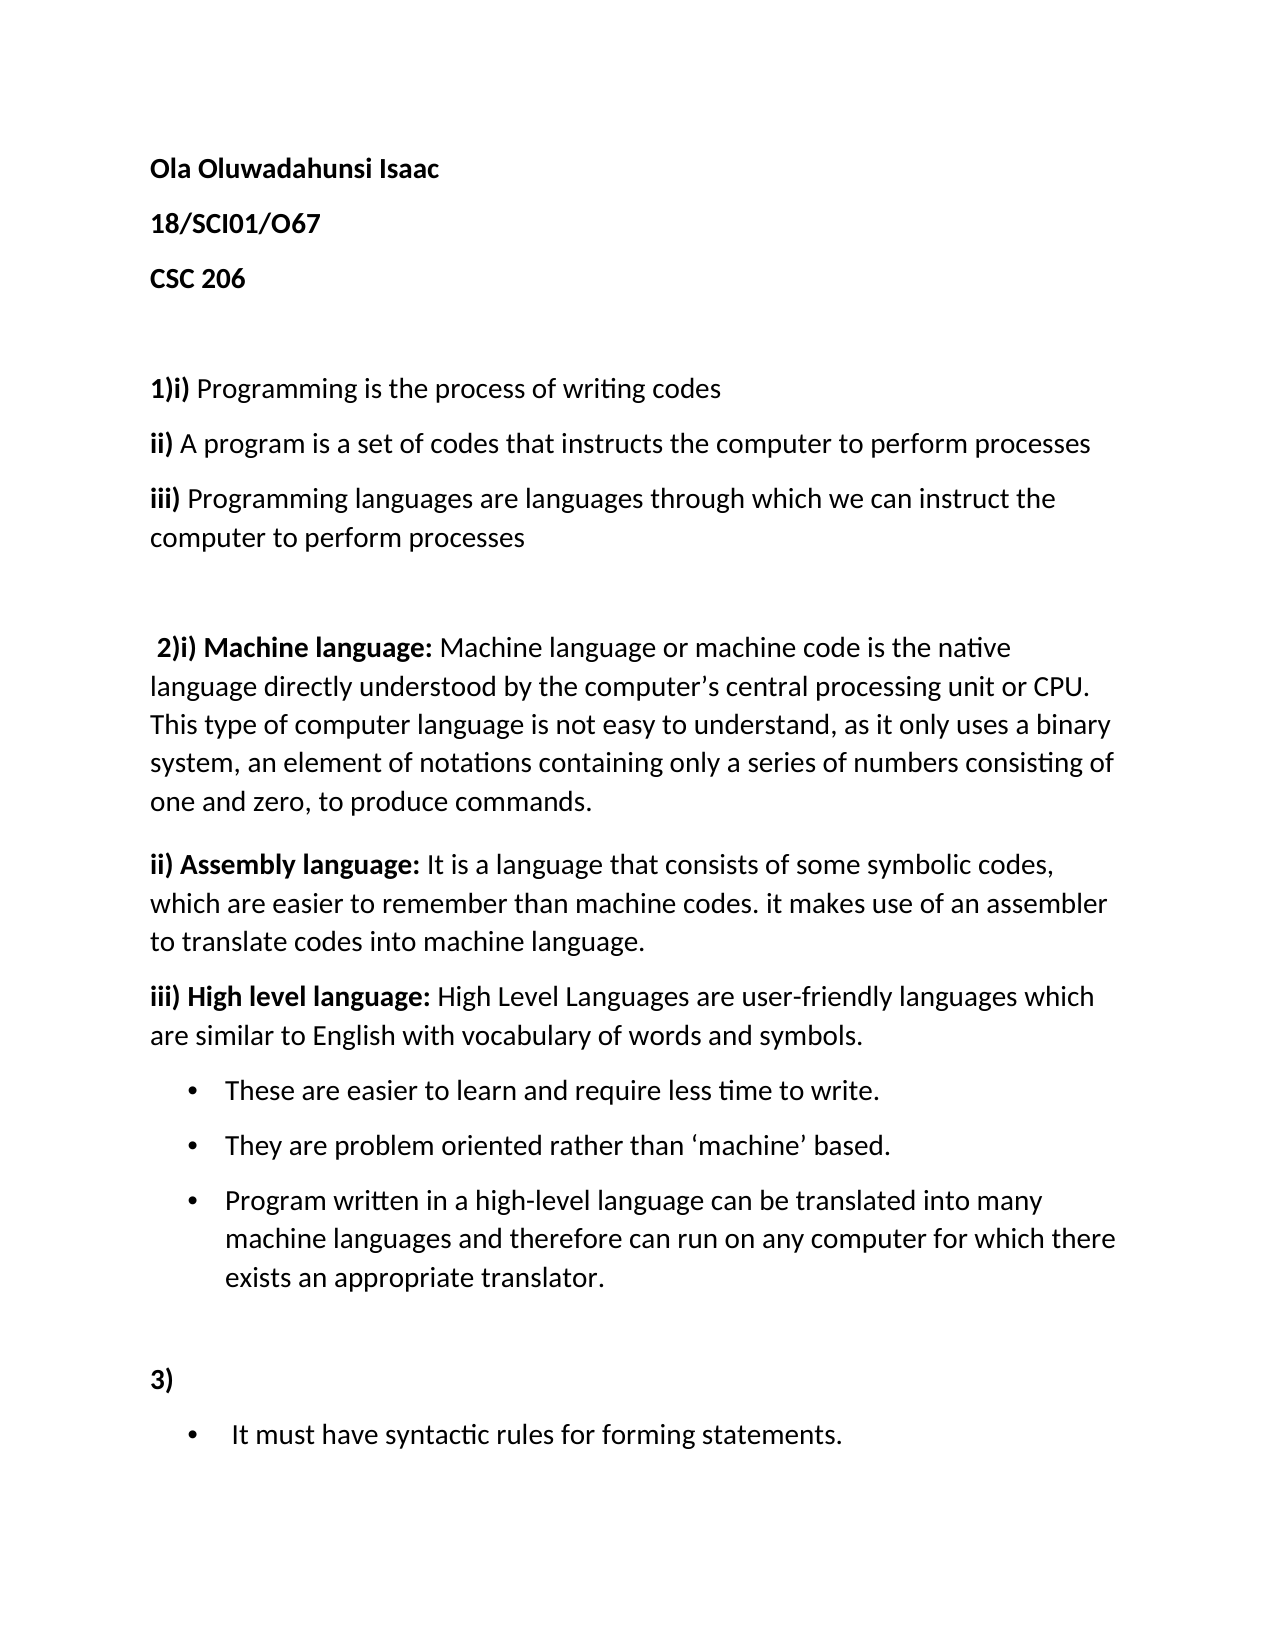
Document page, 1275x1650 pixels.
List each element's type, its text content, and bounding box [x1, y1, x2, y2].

list They are problem oriented rather than ‘machine’ based. [187, 1127, 1125, 1163]
text 3) [150, 1361, 1125, 1397]
list It must have syntactic rules for forming statements. [187, 1416, 1125, 1452]
text Ola Oluwadahunsi Isaac [150, 150, 1125, 186]
list Program written in a high-level language can be translated into many machine languages and therefore can run on any computer for which there exists an appropriate translator. [187, 1182, 1125, 1295]
text CSC 206 [150, 260, 1125, 296]
text 2)i) Machine language: Machine language or machine code is the native language directly understood by the computer’s central processing unit or CPU. This type of computer language is not easy to understand, as it only uses a binary system, an element of notations containing only a series of numbers consisting of one and zero, to produce commands. [150, 629, 1125, 819]
text 1)i) Programming is the process of writing codes [150, 370, 1125, 406]
text 18/SCI01/O67 [150, 205, 1125, 241]
list These are easier to learn and require less time to write. [187, 1072, 1125, 1108]
text ii) Assembly language: It is a language that consists of some symbolic codes, which are easier to remember than machine codes. it makes use of an assembler to translate codes into machine language. [150, 846, 1125, 959]
text ii) A program is a set of codes that instructs the computer to perform processes [150, 426, 1125, 461]
text iii) Programming languages are languages through which we can instruct the computer to perform processes [150, 481, 1125, 555]
text iii) High level language: High Level Languages are user-friendly languages which are similar to English with vocabulary of words and symbols. [150, 978, 1125, 1052]
